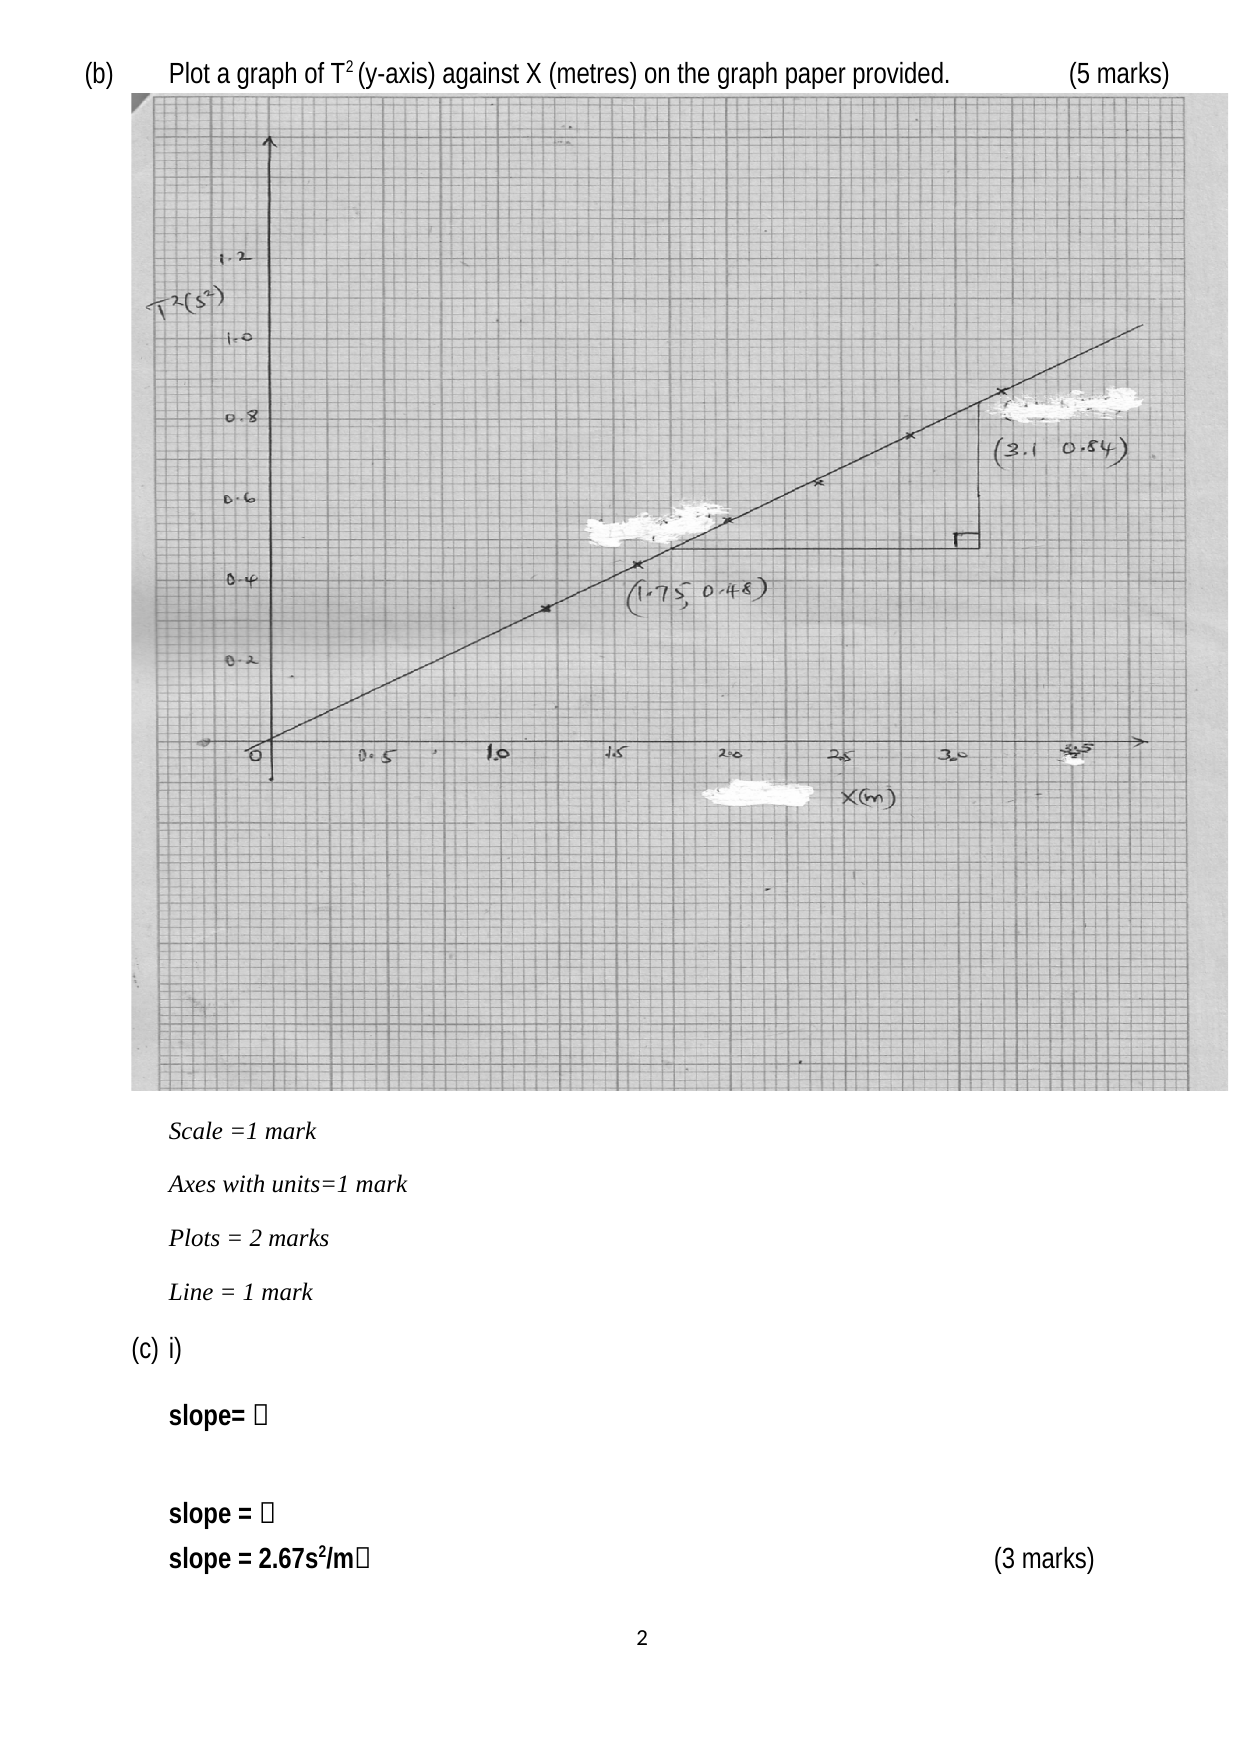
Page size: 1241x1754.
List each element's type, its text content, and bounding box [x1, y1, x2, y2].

text Plots = 2 marks [169, 1223, 1190, 1252]
list slope =  [169, 1492, 1190, 1532]
list slope=  [169, 1394, 1190, 1434]
text Axes with units=1 mark [169, 1169, 1190, 1198]
text Line = 1 mark [169, 1277, 1190, 1306]
text Scale =1 mark [169, 1116, 1190, 1144]
list slope = 2.67s2/m (3 marks) [169, 1538, 1190, 1577]
list Plot a graph of T2 (y-axis) against X (metres) on the graph paper provided. (5 marks) [84, 56, 1190, 1091]
list i) [131, 1331, 1190, 1364]
